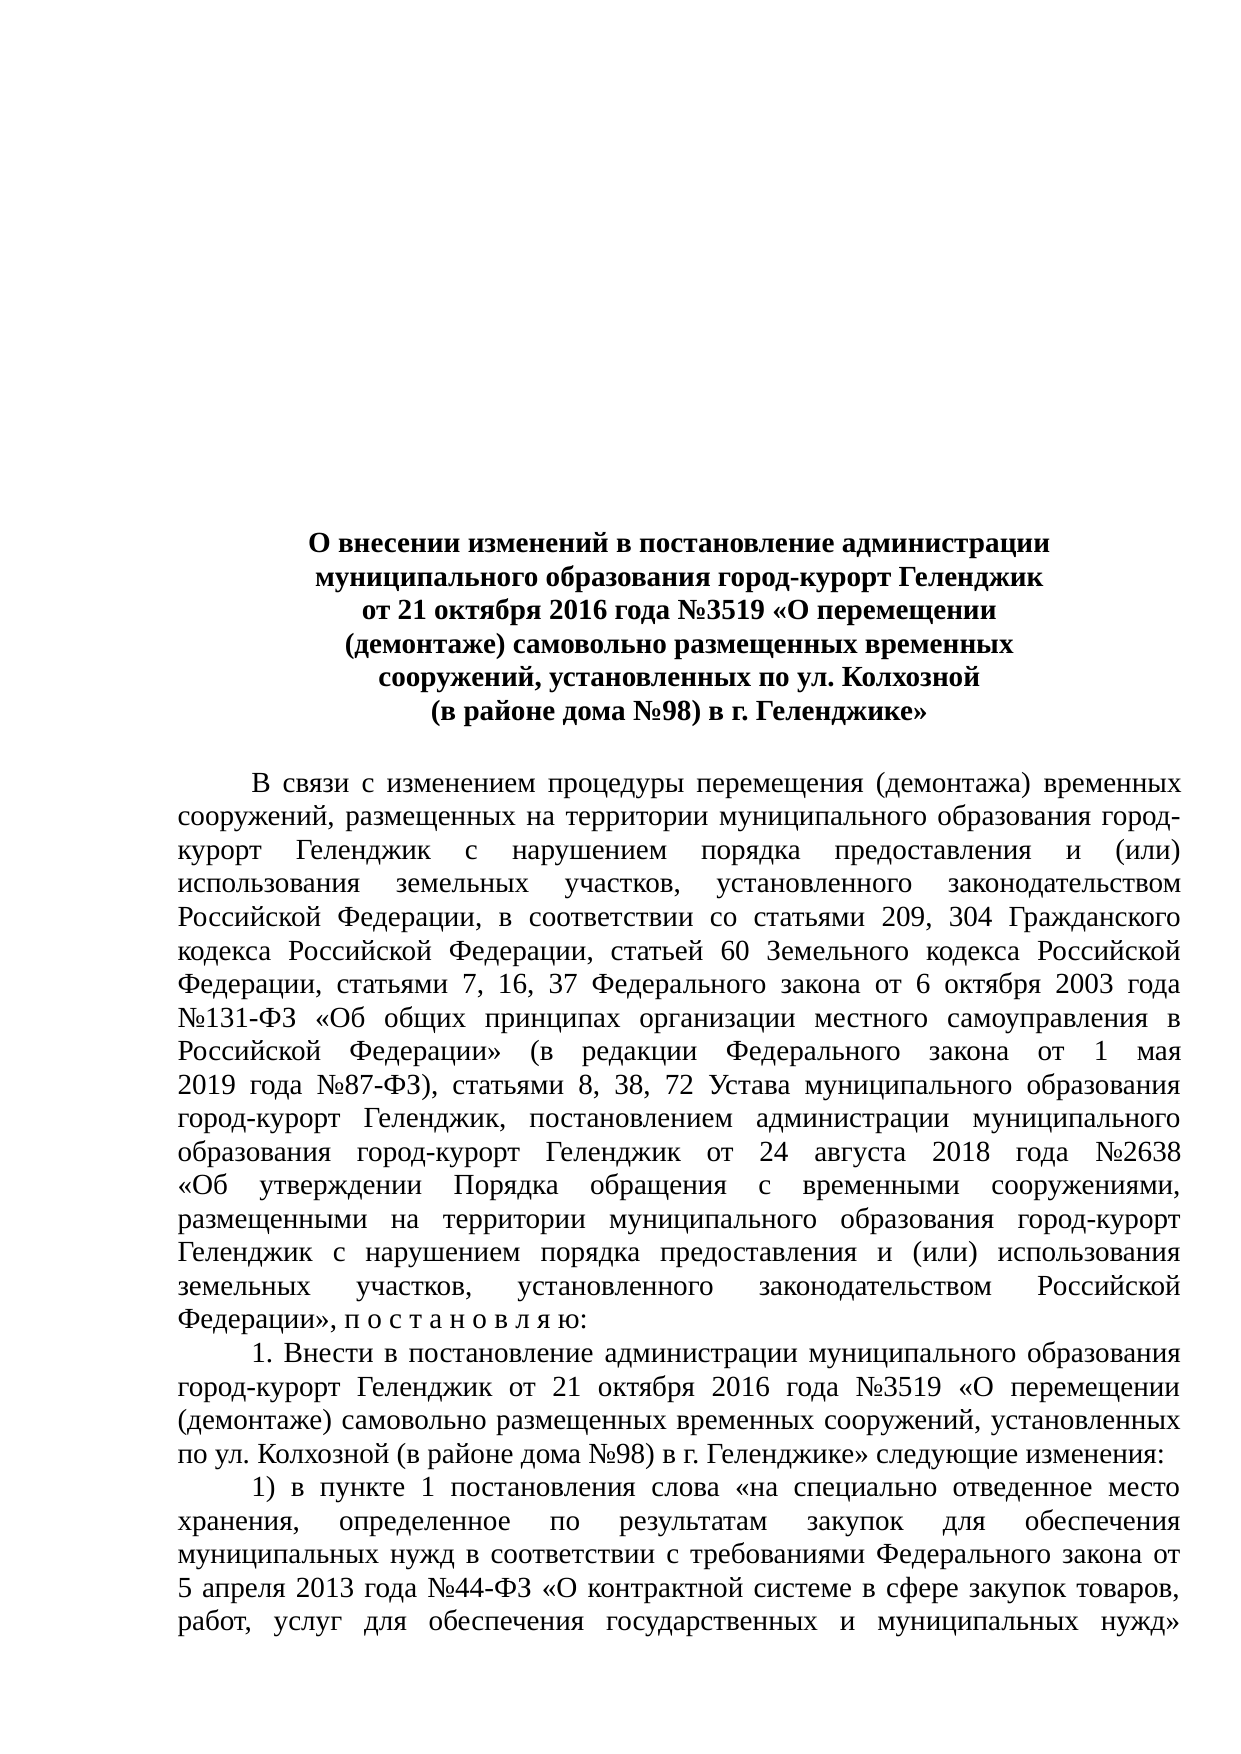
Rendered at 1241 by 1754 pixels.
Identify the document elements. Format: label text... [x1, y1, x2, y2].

text сооружений, установленных по ул. Колхозной [177, 659, 1181, 693]
text (в районе дома №98) в г. Геленджике» [177, 693, 1181, 727]
text О внесении изменений в постановление администрации [177, 525, 1181, 559]
text (демонтаже) самовольно размещенных временных [177, 626, 1181, 659]
text 1. Внести в постановление администрации муниципального образования город-курорт Геленджик от 21 октября 2016 года №3519 «О перемещении (демонтаже) самовольно размещенных временных сооружений, установленных по ул. Колхозной (в районе дома №98) в г. Геленджике» следующие изменения: [177, 1335, 1181, 1469]
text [177, 1469, 1181, 1637]
text В связи с изменением процедуры перемещения (демонтажа) временных сооружений, размещенных на территории муниципального образования город-курорт Геленджик с нарушением порядка предоставления и (или) использования земельных участков, установленного законодательством Российской Федерации, в соответствии со статьями 209, 304 Гражданского кодекса Российской Федерации, статьей 60 Земельного кодекса Российской Федерации, статьями 7, 16, 37 Федерального закона от 6 октября 2003 года №131-ФЗ «Об общих принципах организации местного самоуправления в Российской Федерации» (в редакции Федерального закона от 1 мая 2019 года №87-ФЗ), статьями 8, 38, 72 Устава муниципального образования город-курорт Геленджик, постановлением администрации муниципального образования город-курорт Геленджик от 24 августа 2018 года №2638 «Об утверждении Порядка обращения с временными сооружениями, размещенными на территории муниципального образования город-курорт Геленджик с нарушением порядка предоставления и (или) использования земельных участков, установленного законодательством Российской Федерации», п о с т а н о в л я ю: [177, 765, 1181, 1335]
text муниципального образования город-курорт Геленджик [177, 559, 1181, 592]
text от 21 октября 2016 года №3519 «О перемещении [177, 592, 1181, 626]
